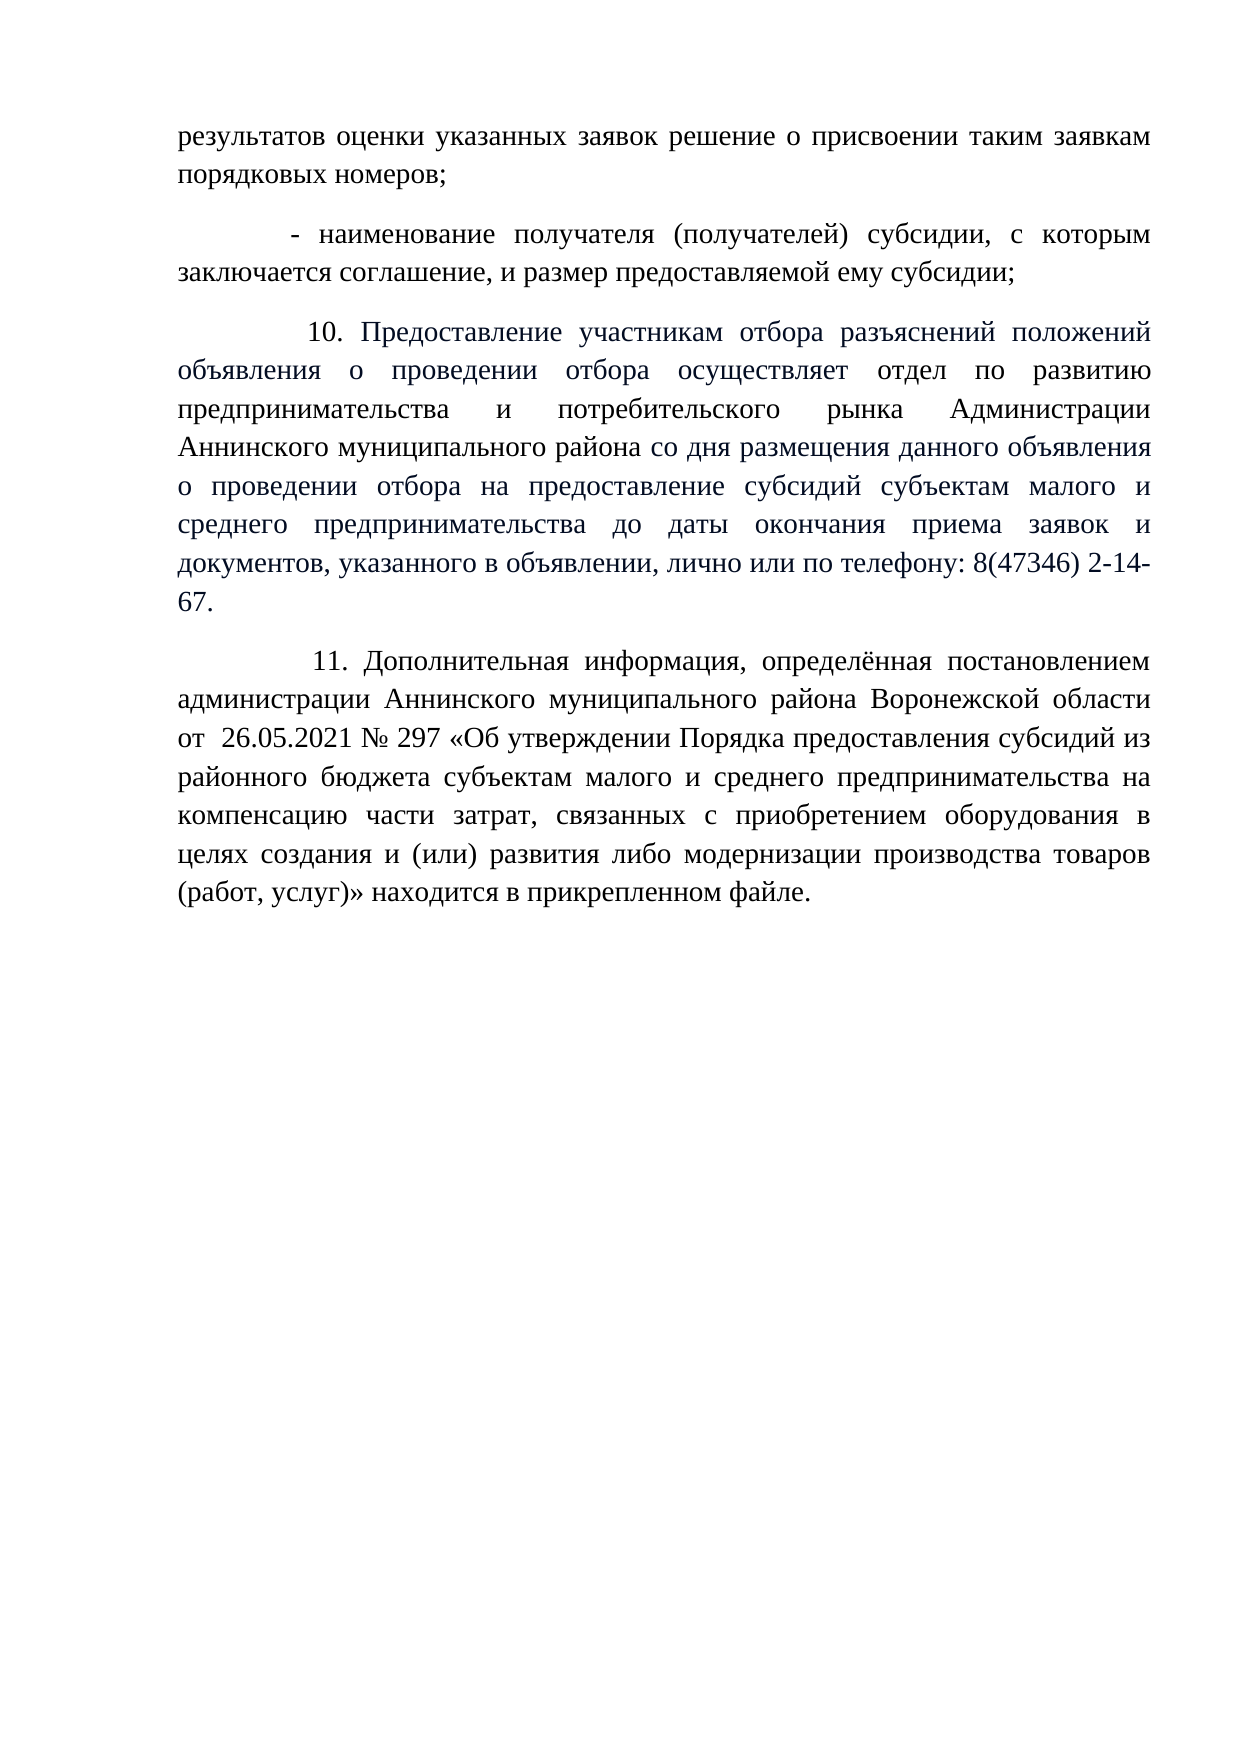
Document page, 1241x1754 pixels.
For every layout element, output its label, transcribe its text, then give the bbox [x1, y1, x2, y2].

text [177, 118, 1152, 190]
text 11. Дополнительная информация, определённая постановлением администрации Аннинского муниципального района Воронежской области от 26.05.2021 № 297 «Об утверждении Порядка предоставления субсидий из районного бюджета субъектам малого и среднего предпринимательства на компенсацию части затрат, связанных с приобретением оборудования в целях создания и (или) развития либо модернизации производства товаров (работ, услуг)» находится в прикрепленном файле. [177, 643, 1152, 908]
text 10. Предоставление участникам отбора разъяснений положений объявления о проведении отбора осуществляет отдел по развитию предпринимательства и потребительского рынка Администрации Аннинского муниципального района со дня размещения данного объявления о проведении отбора на предоставление субсидий субъектам малого и среднего предпринимательства до даты окончания приема заявок и документов, указанного в объявлении, лично или по телефону: 8(47346) 2-14-67. [177, 314, 1152, 617]
text - наименование получателя (получателей) субсидии, с которым заключается соглашение, и размер предоставляемой ему субсидии; [177, 216, 1152, 288]
